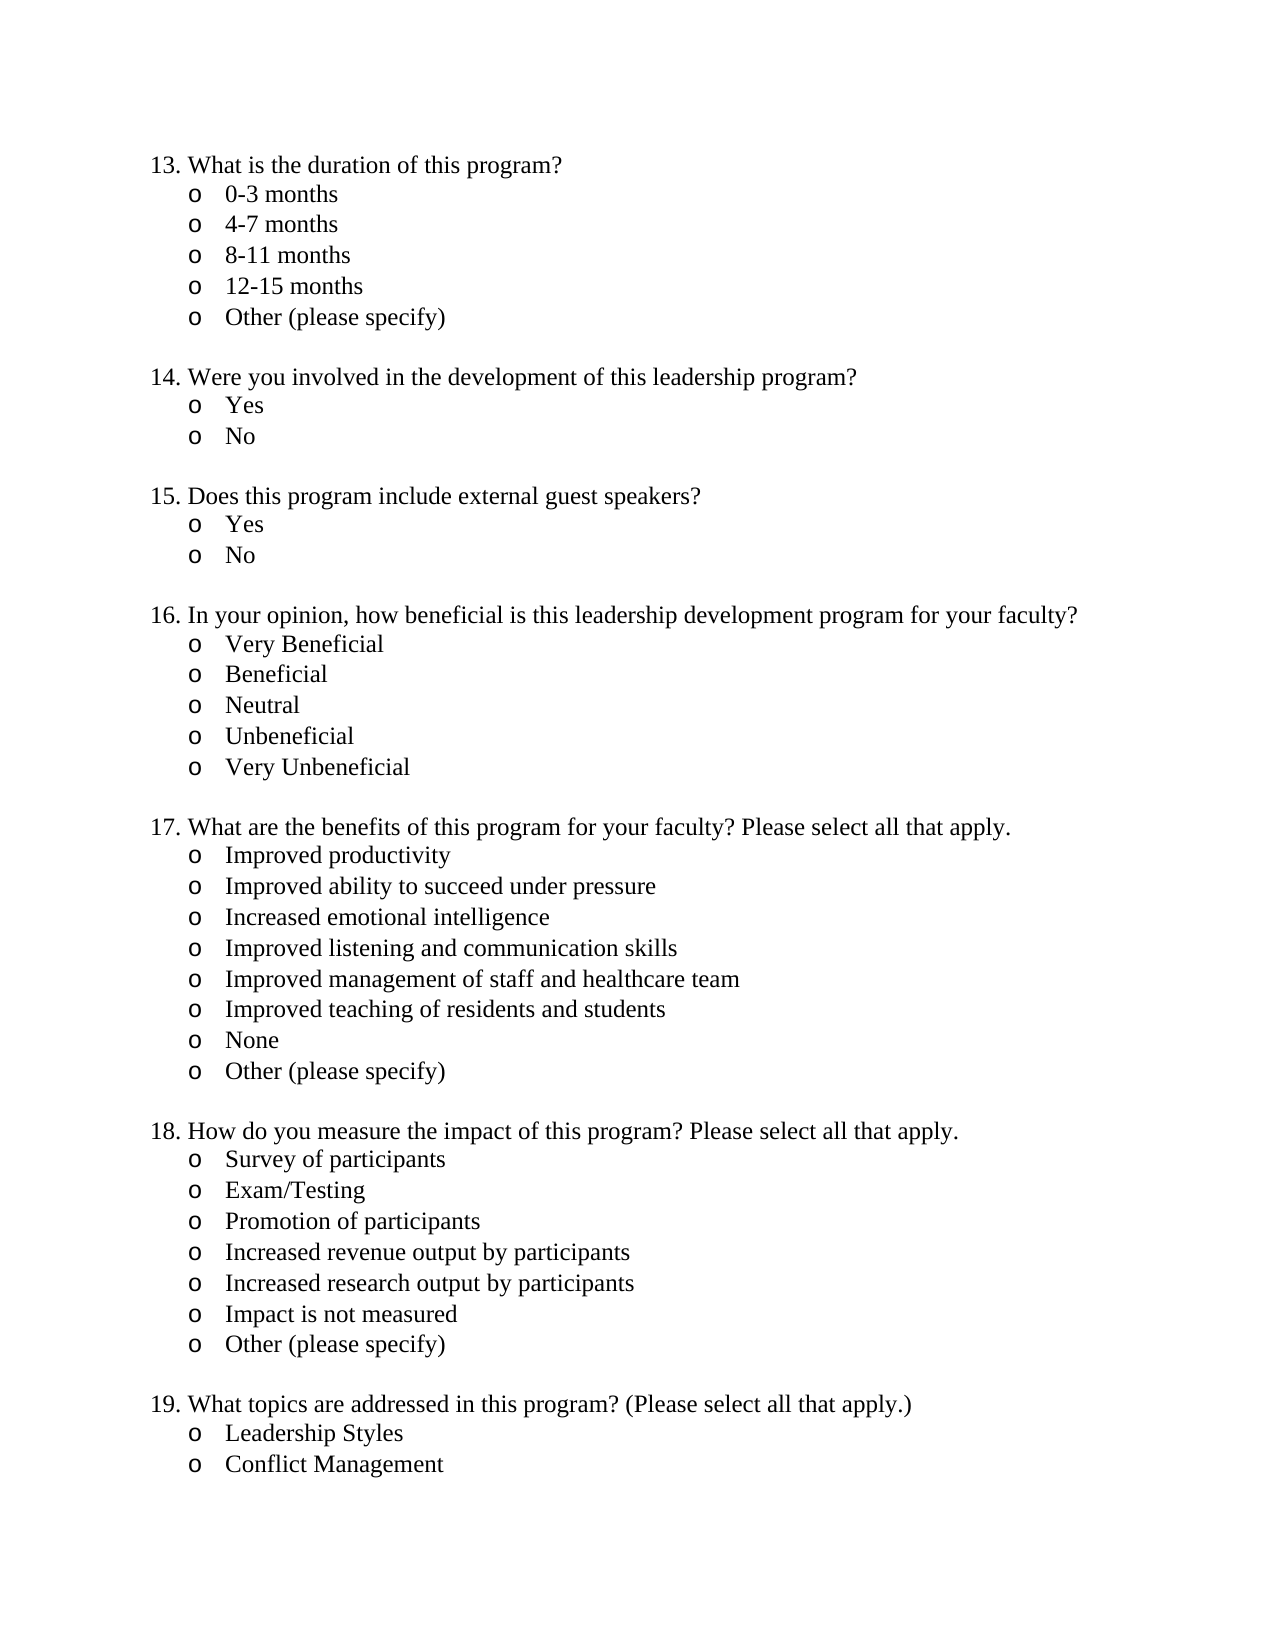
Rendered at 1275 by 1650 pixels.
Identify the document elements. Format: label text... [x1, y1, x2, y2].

list Promotion of participants [187, 1206, 1125, 1237]
list 4-7 months [187, 209, 1125, 240]
text 14. Were you involved in the development of this leadership program? [150, 362, 1125, 390]
list Beneficial [187, 659, 1125, 690]
list Yes [187, 509, 1125, 540]
list Yes [187, 390, 1125, 421]
text 19. What topics are addressed in this program? (Please select all that apply.) [150, 1389, 1125, 1418]
list Improved productivity [187, 840, 1125, 871]
list 12-15 months [187, 271, 1125, 302]
list Improved teaching of residents and students [187, 994, 1125, 1025]
list No [187, 421, 1125, 452]
list Other (please specify) [187, 302, 1125, 333]
list Improved ability to succeed under pressure [187, 871, 1125, 902]
text 17. What are the benefits of this program for your faculty? Please select all that apply. [150, 812, 1125, 840]
list Survey of participants [187, 1144, 1125, 1175]
list None [187, 1025, 1125, 1056]
list Impact is not measured [187, 1299, 1125, 1329]
list Improved listening and communication skills [187, 933, 1125, 964]
list Other (please specify) [187, 1329, 1125, 1360]
list Conflict Management [187, 1449, 1125, 1479]
list Very Unbeneficial [187, 752, 1125, 783]
list Other (please specify) [187, 1056, 1125, 1087]
list Neutral [187, 690, 1125, 721]
list 8-11 months [187, 240, 1125, 271]
text 13. What is the duration of this program? [150, 150, 1125, 179]
list Improved management of staff and healthcare team [187, 964, 1125, 994]
list Increased revenue output by participants [187, 1237, 1125, 1268]
list No [187, 540, 1125, 571]
list Leadership Styles [187, 1418, 1125, 1449]
list Unbeneficial [187, 721, 1125, 752]
list Increased emotional intelligence [187, 902, 1125, 933]
list Exam/Testing [187, 1175, 1125, 1206]
list 0-3 months [187, 179, 1125, 209]
text 18. How do you measure the impact of this program? Please select all that apply. [150, 1116, 1125, 1144]
list Very Beneficial [187, 629, 1125, 659]
list Increased research output by participants [187, 1268, 1125, 1299]
text 16. In your opinion, how beneficial is this leadership development program for your faculty? [150, 600, 1125, 629]
text 15. Does this program include external guest speakers? [150, 481, 1125, 509]
